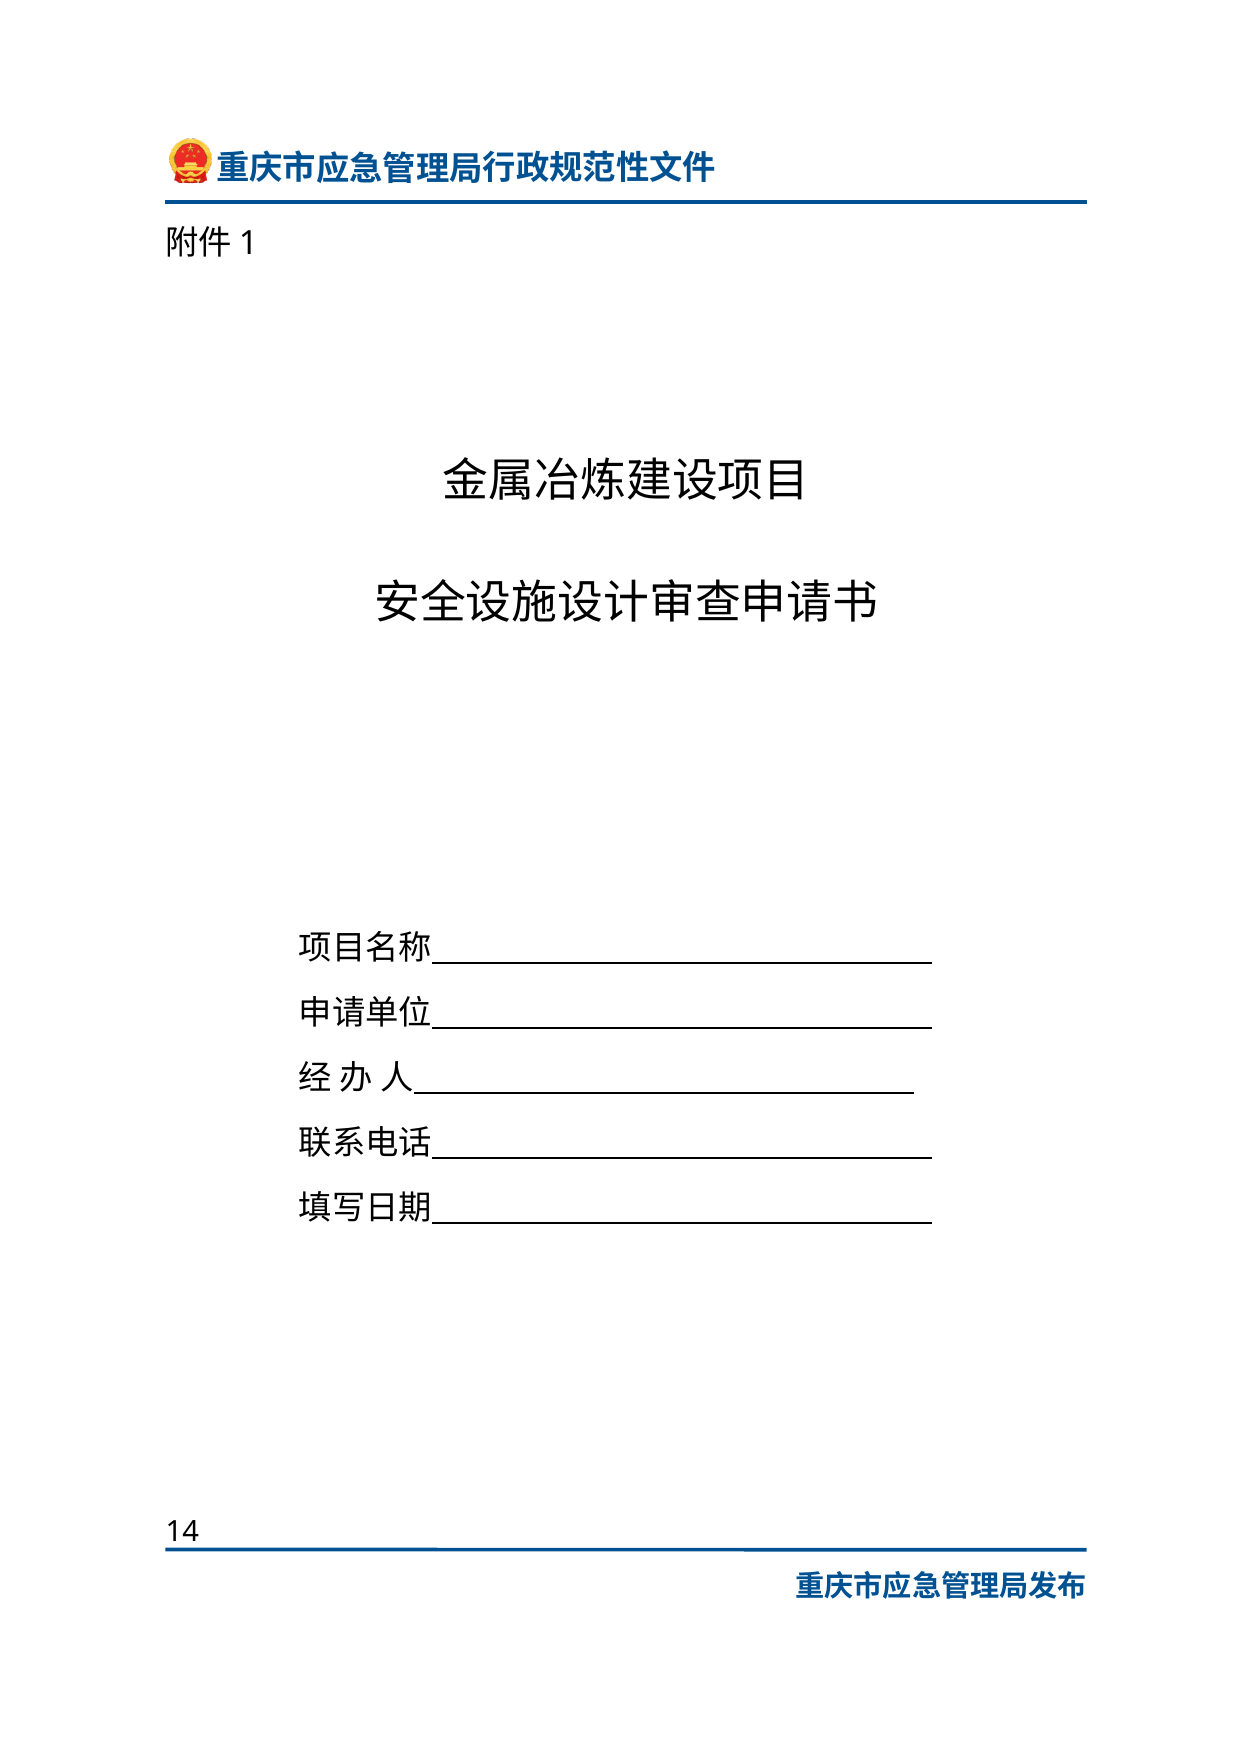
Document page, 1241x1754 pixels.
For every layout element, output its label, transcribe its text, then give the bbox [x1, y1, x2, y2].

text 联系电话 [165, 1107, 1087, 1172]
text 附件1 [165, 207, 1087, 272]
text 申请单位 [165, 977, 1087, 1042]
text 填写日期 [165, 1172, 1087, 1237]
picture [165, 136, 216, 187]
text 经 办 人 [165, 1042, 1087, 1107]
subtitle 金属冶炼建设项目 [165, 427, 1087, 525]
text 项目名称 [165, 912, 1087, 977]
subtitle 安全设施设计审查申请书 [165, 550, 1087, 647]
